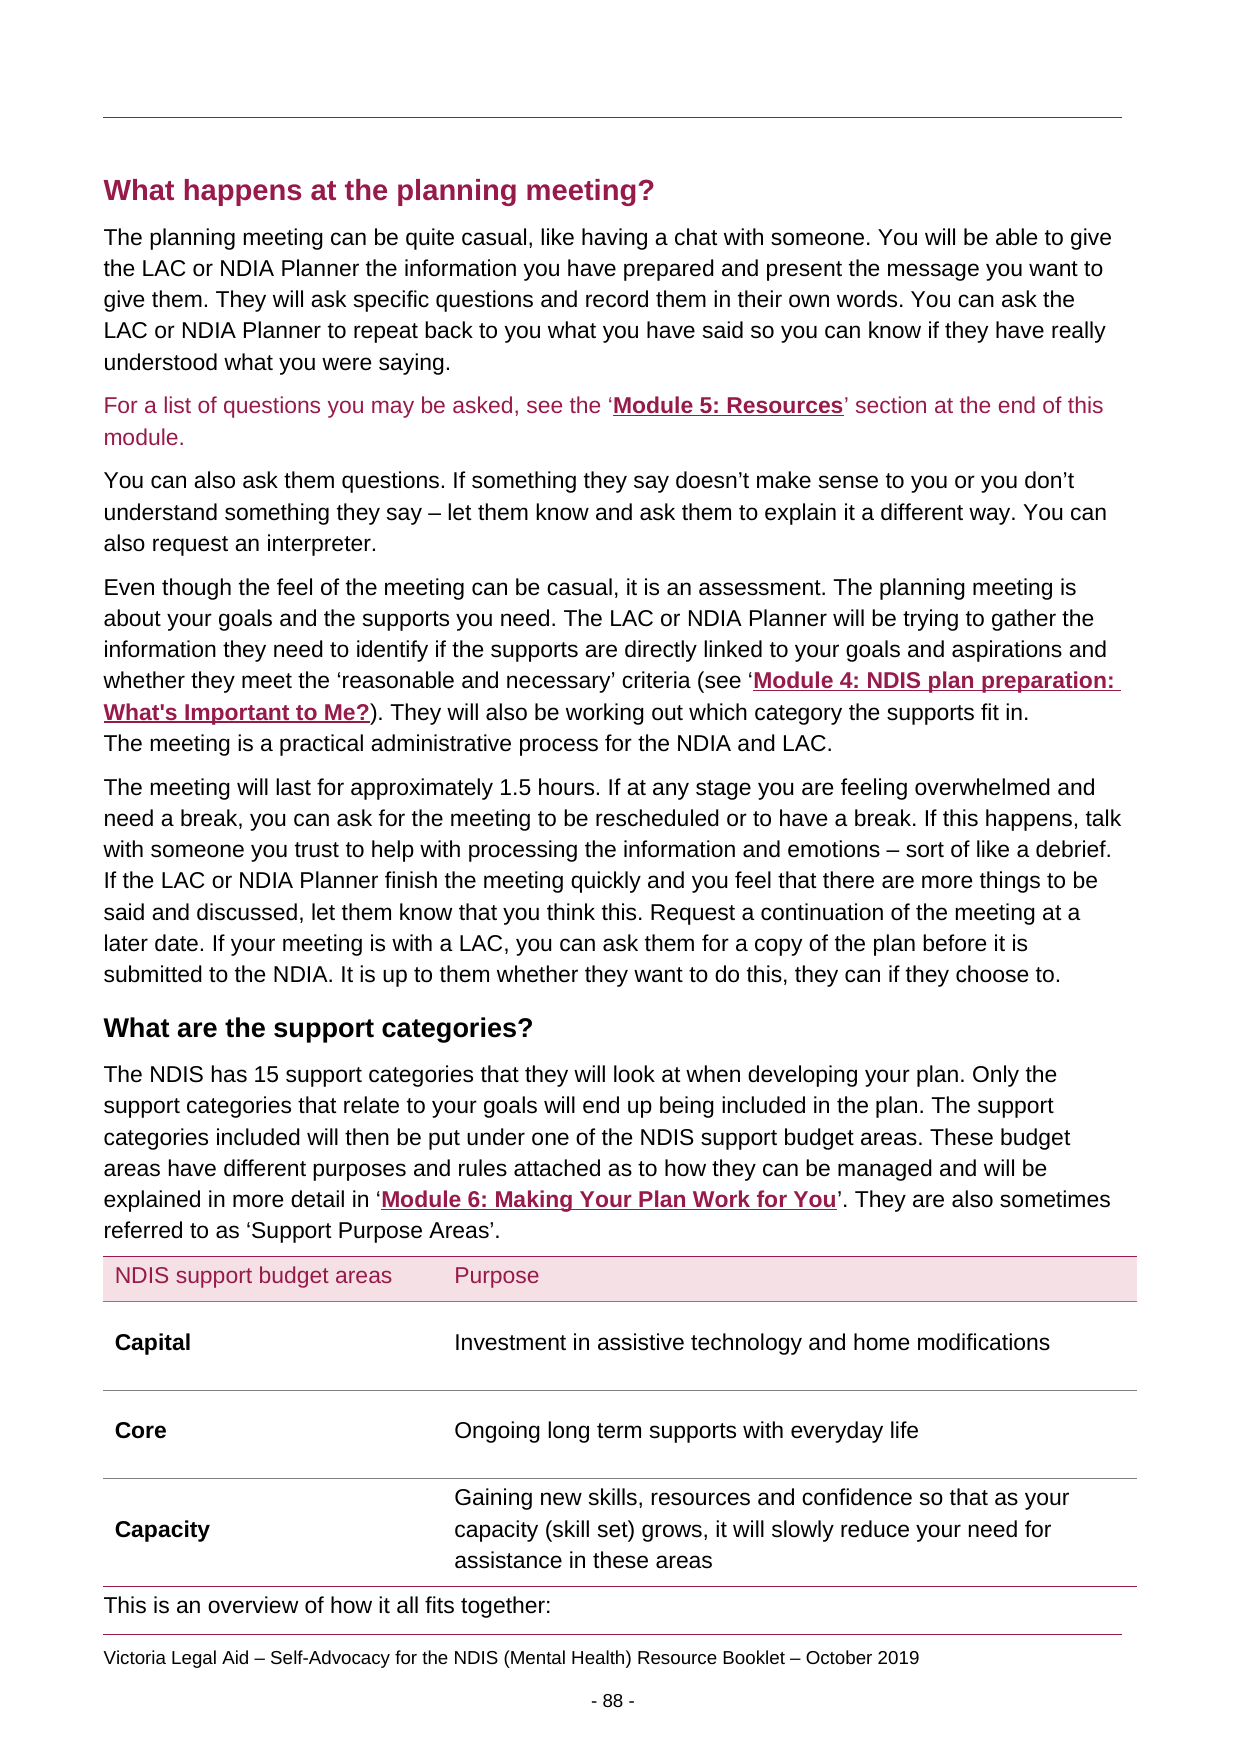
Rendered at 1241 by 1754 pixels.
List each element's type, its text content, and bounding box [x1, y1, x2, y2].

subtitle What are the support categories? [103, 1012, 1122, 1044]
text Even though the feel of the meeting can be casual, it is an assessment. The planning meeting is about your goals and the supports you need. The LAC or NDIA Planner will be trying to gather the information they need to identify if the supports are directly linked to your goals and aspirations and whether they meet the ‘reasonable and necessary’ criteria (see ‘Module 4: NDIS plan preparation: What's Important to Me?). They will also be working out which category the supports fit in. The meeting is a practical administrative process for the NDIA and LAC. [103, 569, 1122, 756]
text For a list of questions you may be asked, see the ‘Module 5: Resources’ section at the end of this module. [103, 387, 1122, 450]
text The meeting will last for approximately 1.5 hours. If at any stage you are feeling overwhelmed and need a break, you can ask for the meeting to be rescheduled or to have a break. If this happens, talk with someone you trust to help with processing the information and emotions – sort of like a debrief. If the LAC or NDIA Planner finish the meeting quickly and you feel that there are more things to be said and discussed, let them know that you think this. Request a continuation of the meeting at a later date. If your meeting is with a LAC, you can ask them for a copy of the plan before it is submitted to the NDIA. It is up to them whether they want to do this, they can if they choose to. [103, 769, 1122, 987]
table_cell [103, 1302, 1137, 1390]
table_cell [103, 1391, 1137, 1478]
text The NDIS has 15 support categories that they will look at when developing your plan. Only the support categories that relate to your goals will end up being included in the plan. The support categories included will then be put under one of the NDIS support budget areas. These budget areas have different purposes and rules attached as to how they can be managed and will be explained in more detail in ‘Module 6: Making Your Plan Work for You’. They are also sometimes referred to as ‘Support Purpose Areas’. [103, 1056, 1122, 1244]
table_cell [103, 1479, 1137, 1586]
text You can also ask them questions. If something they say doesn’t make sense to you or you don’t understand something they say – let them know and ask them to explain it a different way. You can also request an interpreter. [103, 462, 1122, 556]
text This is an overview of how it all fits together: [103, 1587, 1122, 1618]
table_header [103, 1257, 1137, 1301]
text The planning meeting can be quite casual, like having a chat with someone. You will be able to give the LAC or NDIA Planner the information you have prepared and present the message you want to give them. They will ask specific questions and record them in their own words. You can ask the LAC or NDIA Planner to repeat back to you what you have said so you can know if they have really understood what you were saying. [103, 219, 1122, 375]
subtitle What happens at the planning meeting? [103, 173, 1122, 206]
